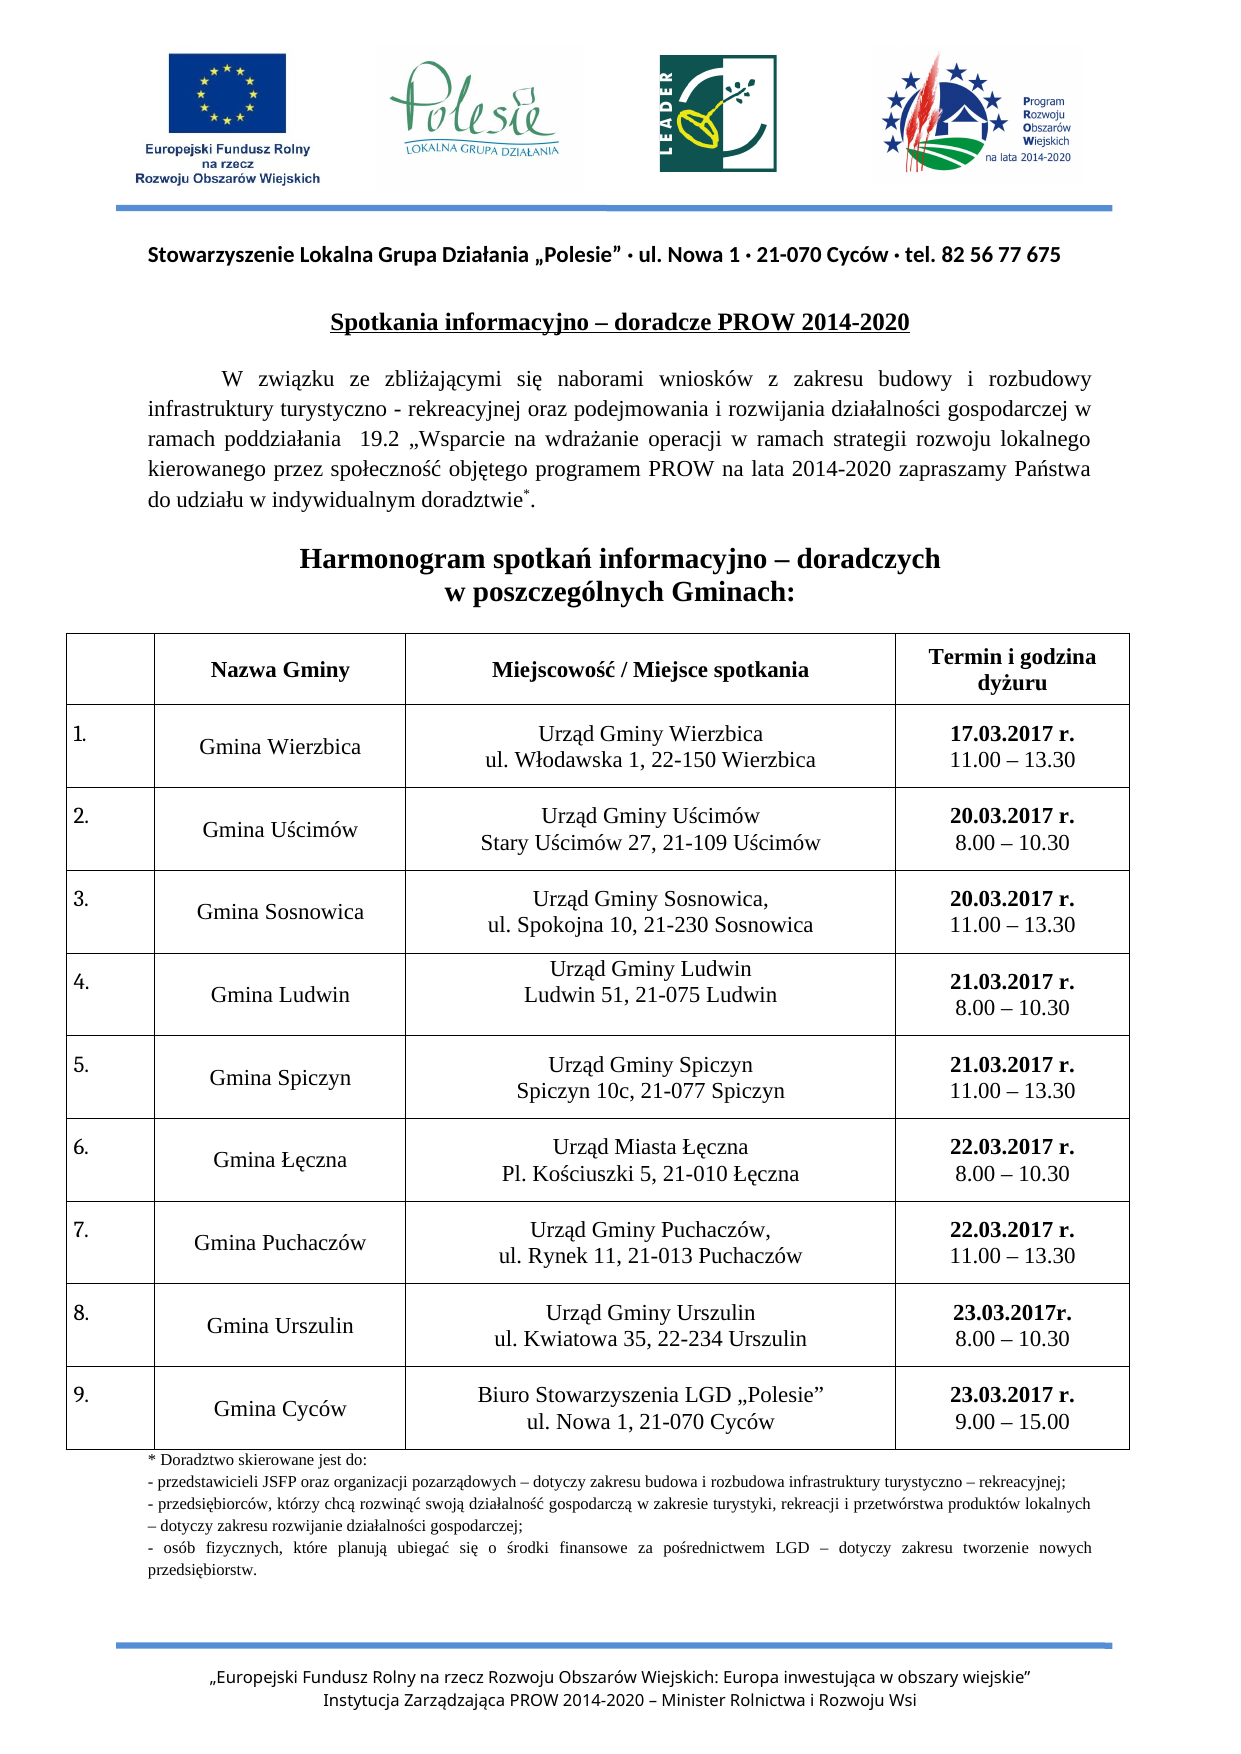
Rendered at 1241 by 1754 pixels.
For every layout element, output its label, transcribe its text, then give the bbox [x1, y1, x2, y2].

table_cell 9. [67, 1367, 154, 1449]
table_cell Gmina Urszulin [155, 1284, 405, 1366]
table_cell 4. [67, 954, 154, 1035]
table_header Termin i godzina dyżuru [896, 634, 1129, 704]
table_cell Gmina Cyców [155, 1367, 405, 1449]
text - przedsiębiorców, którzy chcą rozwinąć swoją działalność gospodarczą w zakresie turystyki, rekreacji i przetwórstwa produktów lokalnych – dotyczy zakresu rozwijanie działalności gospodarczej; [148, 1494, 1093, 1535]
table_cell 23.03.2017r. 8.00 – 10.30 [896, 1284, 1129, 1366]
table_cell 1. [67, 705, 154, 787]
table_cell Urząd Gminy Ludwin Ludwin 51, 21-075 Ludwin [406, 954, 895, 1035]
picture [659, 55, 777, 172]
table_cell Gmina Wierzbica [155, 705, 405, 787]
table_cell Urząd Miasta Łęczna Pl. Kościuszki 5, 21-010 Łęczna [406, 1119, 895, 1201]
table_cell 8. [67, 1284, 154, 1366]
table_cell Urząd Gminy Uścimów Stary Uścimów 27, 21-109 Uścimów [406, 788, 895, 870]
table_header [67, 634, 154, 704]
table_cell 20.03.2017 r. 11.00 – 13.30 [896, 871, 1129, 952]
picture [873, 44, 1086, 184]
table_cell 21.03.2017 r. 11.00 – 13.30 [896, 1036, 1129, 1118]
table_cell 17.03.2017 r. 11.00 – 13.30 [896, 705, 1129, 787]
table_cell Urząd Gminy Spiczyn Spiczyn 10c, 21-077 Spiczyn [406, 1036, 895, 1118]
text Harmonogram spotkań informacyjno – doradczych [148, 541, 1093, 574]
text w poszczególnych Gminach: [148, 574, 1093, 608]
table_cell Urząd Gminy Sosnowica, ul. Spokojna 10, 21-230 Sosnowica [406, 871, 895, 952]
picture [130, 44, 324, 191]
text * Doradztwo skierowane jest do: [148, 1450, 1093, 1469]
table_cell 3. [67, 871, 154, 952]
table_cell 6. [67, 1119, 154, 1201]
table_cell 21.03.2017 r. 8.00 – 10.30 [896, 954, 1129, 1035]
table_cell Urząd Gminy Wierzbica ul. Włodawska 1, 22-150 Wierzbica [406, 705, 895, 787]
table_cell 22.03.2017 r. 8.00 – 10.30 [896, 1119, 1129, 1201]
picture [376, 44, 585, 192]
table_cell 20.03.2017 r. 8.00 – 10.30 [896, 788, 1129, 870]
table_cell 2. [67, 788, 154, 870]
table_cell Urząd Gminy Puchaczów, ul. Rynek 11, 21-013 Puchaczów [406, 1202, 895, 1283]
table_cell 5. [67, 1036, 154, 1118]
table_cell Gmina Spiczyn [155, 1036, 405, 1118]
text - osób fizycznych, które planują ubiegać się o środki finansowe za pośrednictwem LGD – dotyczy zakresu tworzenie nowych przedsiębiorstw. [148, 1538, 1093, 1579]
table_cell Gmina Sosnowica [155, 871, 405, 952]
text - przedstawicieli JSFP oraz organizacji pozarządowych – dotyczy zakresu budowa i rozbudowa infrastruktury turystyczno – rekreacyjnej; [148, 1472, 1093, 1491]
table_cell Urząd Gminy Urszulin ul. Kwiatowa 35, 22-234 Urszulin [406, 1284, 895, 1366]
table_header Nazwa Gminy [155, 634, 405, 704]
table_cell 7. [67, 1202, 154, 1283]
table_cell Biuro Stowarzyszenia LGD „Polesie” ul. Nowa 1, 21-070 Cyców [406, 1367, 895, 1449]
table_header Miejscowość / Miejsce spotkania [406, 634, 895, 704]
table_cell Gmina Łęczna [155, 1119, 405, 1201]
table_cell Gmina Uścimów [155, 788, 405, 870]
text Spotkania informacyjno – doradcze PROW 2014-2020 [148, 307, 1093, 336]
table_cell 22.03.2017 r. 11.00 – 13.30 [896, 1202, 1129, 1283]
table_cell Gmina Puchaczów [155, 1202, 405, 1283]
table_cell Gmina Ludwin [155, 954, 405, 1035]
text W związku ze zbliżającymi się naborami wniosków z zakresu budowy i rozbudowy infrastruktury turystyczno - rekreacyjnej oraz podejmowania i rozwijania działalności gospodarczej w ramach poddziałania 19.2 „Wsparcie na wdrażanie operacji w ramach strategii rozwoju lokalnego kierowanego przez społeczność objętego programem PROW na lata 2014-2020 zapraszamy Państwa do udziału w indywidualnym doradztwie*. [148, 365, 1093, 512]
table_cell 23.03.2017 r. 9.00 – 15.00 [896, 1367, 1129, 1449]
